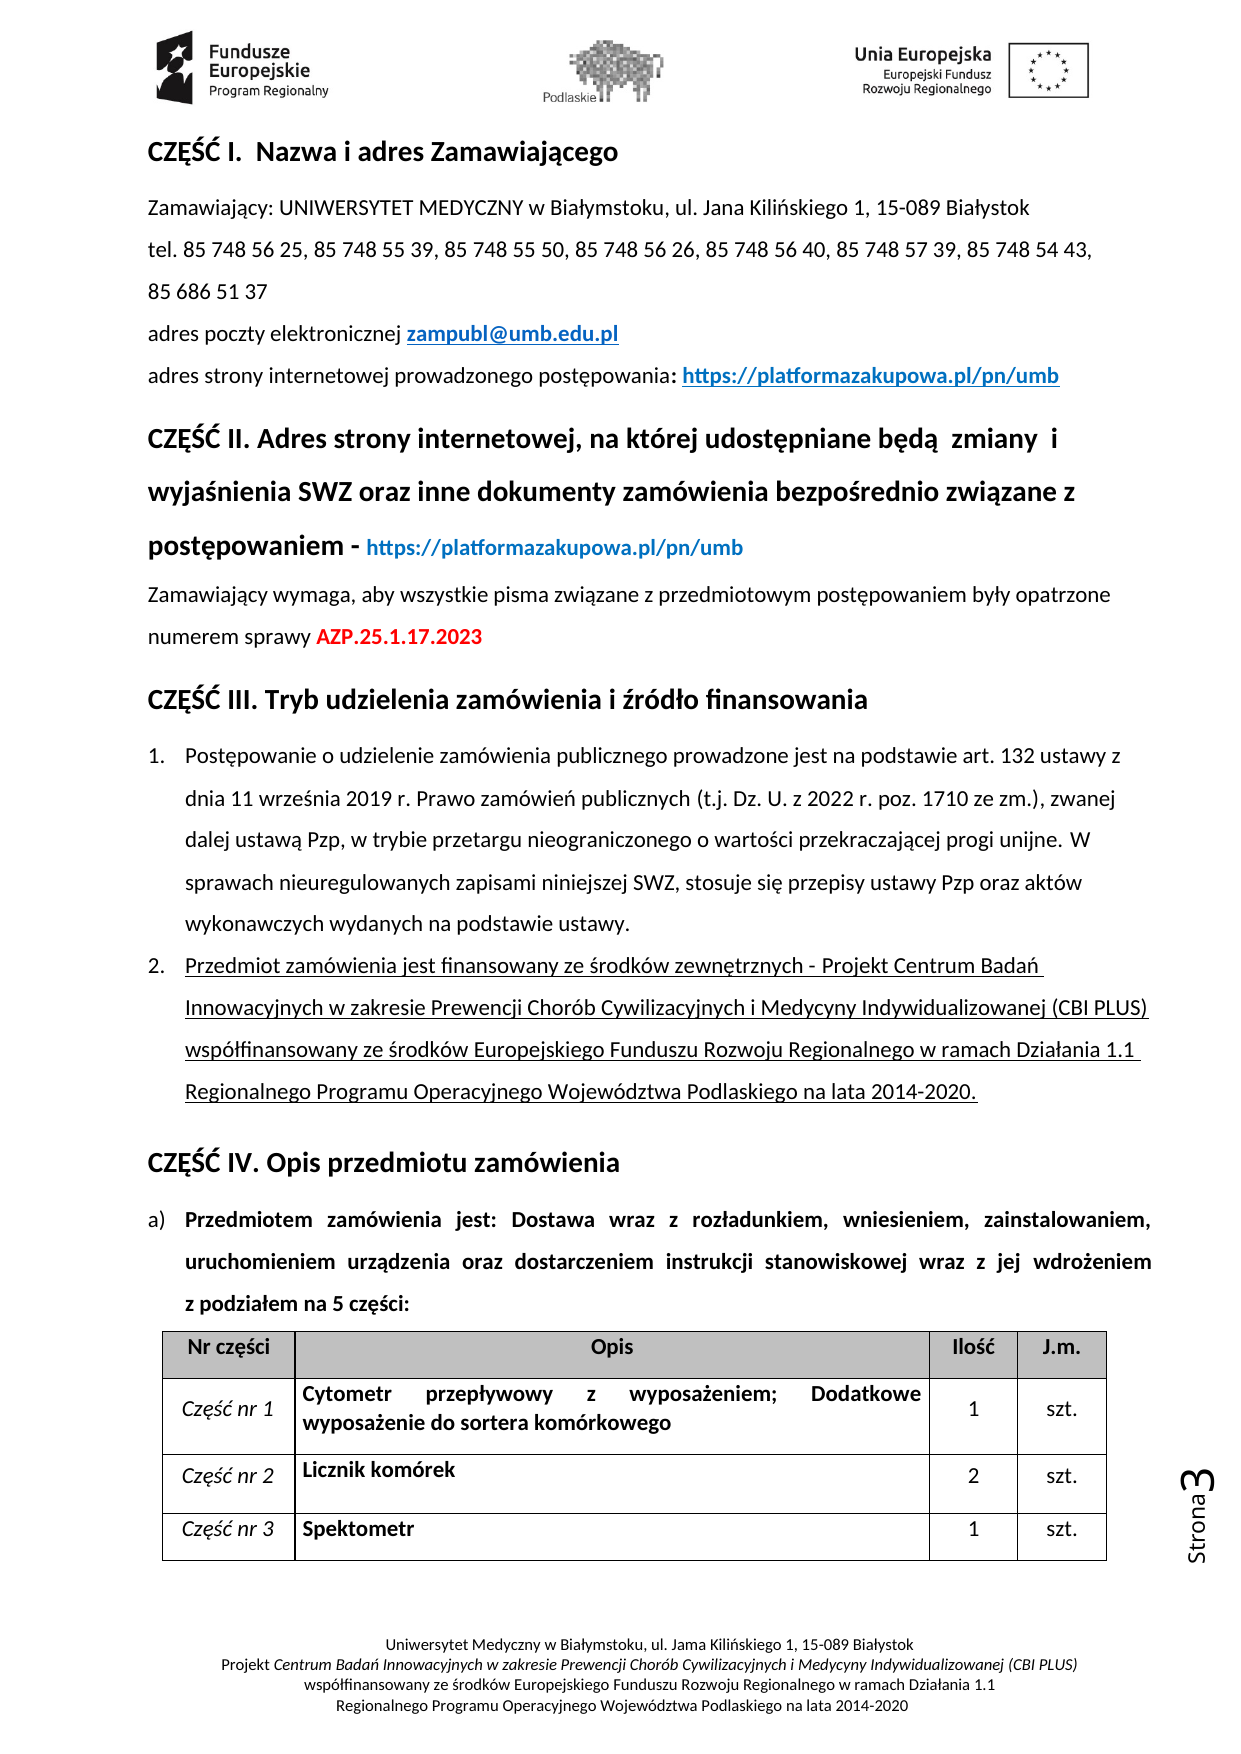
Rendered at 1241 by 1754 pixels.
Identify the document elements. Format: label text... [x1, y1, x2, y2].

subtitle CZĘŚĆ III. Tryb udzielenia zamówienia i źródło finansowania [148, 681, 1152, 717]
table_cell szt. [1018, 1455, 1106, 1513]
picture [147, 29, 1093, 107]
text adres poczty elektronicznej zampubl@umb.edu.pl [148, 319, 1152, 347]
text adres strony internetowej prowadzonego postępowania: https://platformazakupowa.pl/pn/umb [148, 361, 1152, 389]
list Przedmiotem zamówienia jest: Dostawa wraz z rozładunkiem, wniesieniem, zainstalowaniem, uruchomieniem urządzenia oraz dostarczeniem instrukcji stanowiskowej wraz z jej wdrożeniem z podziałem na 5 części: [148, 1205, 1152, 1317]
text 85 686 51 37 [148, 277, 1152, 306]
table_cell Część nr 3 [163, 1514, 294, 1560]
table_cell 2 [930, 1455, 1017, 1513]
table_header Nr części [163, 1332, 294, 1378]
list Przedmiot zamówienia jest finansowany ze środków zewnętrznych - Projekt Centrum Badań Innowacyjnych w zakresie Prewencji Chorób Cywilizacyjnych i Medycyny Indywidualizowanej (CBI PLUS) współfinansowany ze środków Europejskiego Funduszu Rozwoju Regionalnego w ramach Działania 1.1 Regionalnego Programu Operacyjnego Województwa Podlaskiego na lata 2014-2020. [148, 952, 1152, 1106]
text Zamawiający: UNIWERSYTET MEDYCZNY w Białymstoku, ul. Jana Kilińskiego 1, 15-089 Białystok [148, 193, 1152, 222]
table_header Opis [296, 1332, 929, 1378]
table_cell 1 [930, 1514, 1017, 1560]
table_header Ilość [930, 1332, 1017, 1378]
table_cell szt. [1018, 1514, 1106, 1560]
table_cell 1 [930, 1379, 1017, 1454]
text tel. 85 748 56 25, 85 748 55 39, 85 748 55 50, 85 748 56 26, 85 748 56 40, 85 748 57 39, 85 748 54 43, [148, 236, 1152, 263]
text Zamawiający wymaga, aby wszystkie pisma związane z przedmiotowym postępowaniem były opatrzone numerem sprawy AZP.25.1.17.2023 [148, 580, 1152, 650]
table_cell Cytometr przepływowy z wyposażeniem; Dodatkowe wyposażenie do sortera komórkowego [296, 1379, 929, 1454]
subtitle CZĘŚĆ I. Nazwa i adres Zamawiającego [148, 133, 1152, 168]
table_cell Spektometr [296, 1514, 929, 1560]
table_cell Licznik komórek [296, 1455, 929, 1513]
table_cell Część nr 2 [163, 1455, 294, 1513]
table_cell szt. [1018, 1379, 1106, 1454]
table_cell Część nr 1 [163, 1379, 294, 1454]
list Postępowanie o udzielenie zamówienia publicznego prowadzone jest na podstawie art. 132 ustawy z dnia 11 września 2019 r. Prawo zamówień publicznych (t.j. Dz. U. z 2022 r. poz. 1710 ze zm.), zwanej dalej ustawą Pzp, w trybie przetargu nieograniczonego o wartości przekraczającej progi unijne. W sprawach nieuregulowanych zapisami niniejszej SWZ, stosuje się przepisy ustawy Pzp oraz aktów wykonawczych wydanych na podstawie ustawy. [148, 742, 1152, 938]
table_header J.m. [1018, 1332, 1106, 1378]
text CZĘŚĆ II. Adres strony internetowej, na której udostępniane będą zmiany i wyjaśnienia SWZ oraz inne dokumenty zamówienia bezpośrednio związane z postępowaniem - https://platformazakupowa.pl/pn/umb [148, 420, 1152, 563]
subtitle CZĘŚĆ IV. Opis przedmiotu zamówienia [148, 1144, 1152, 1180]
